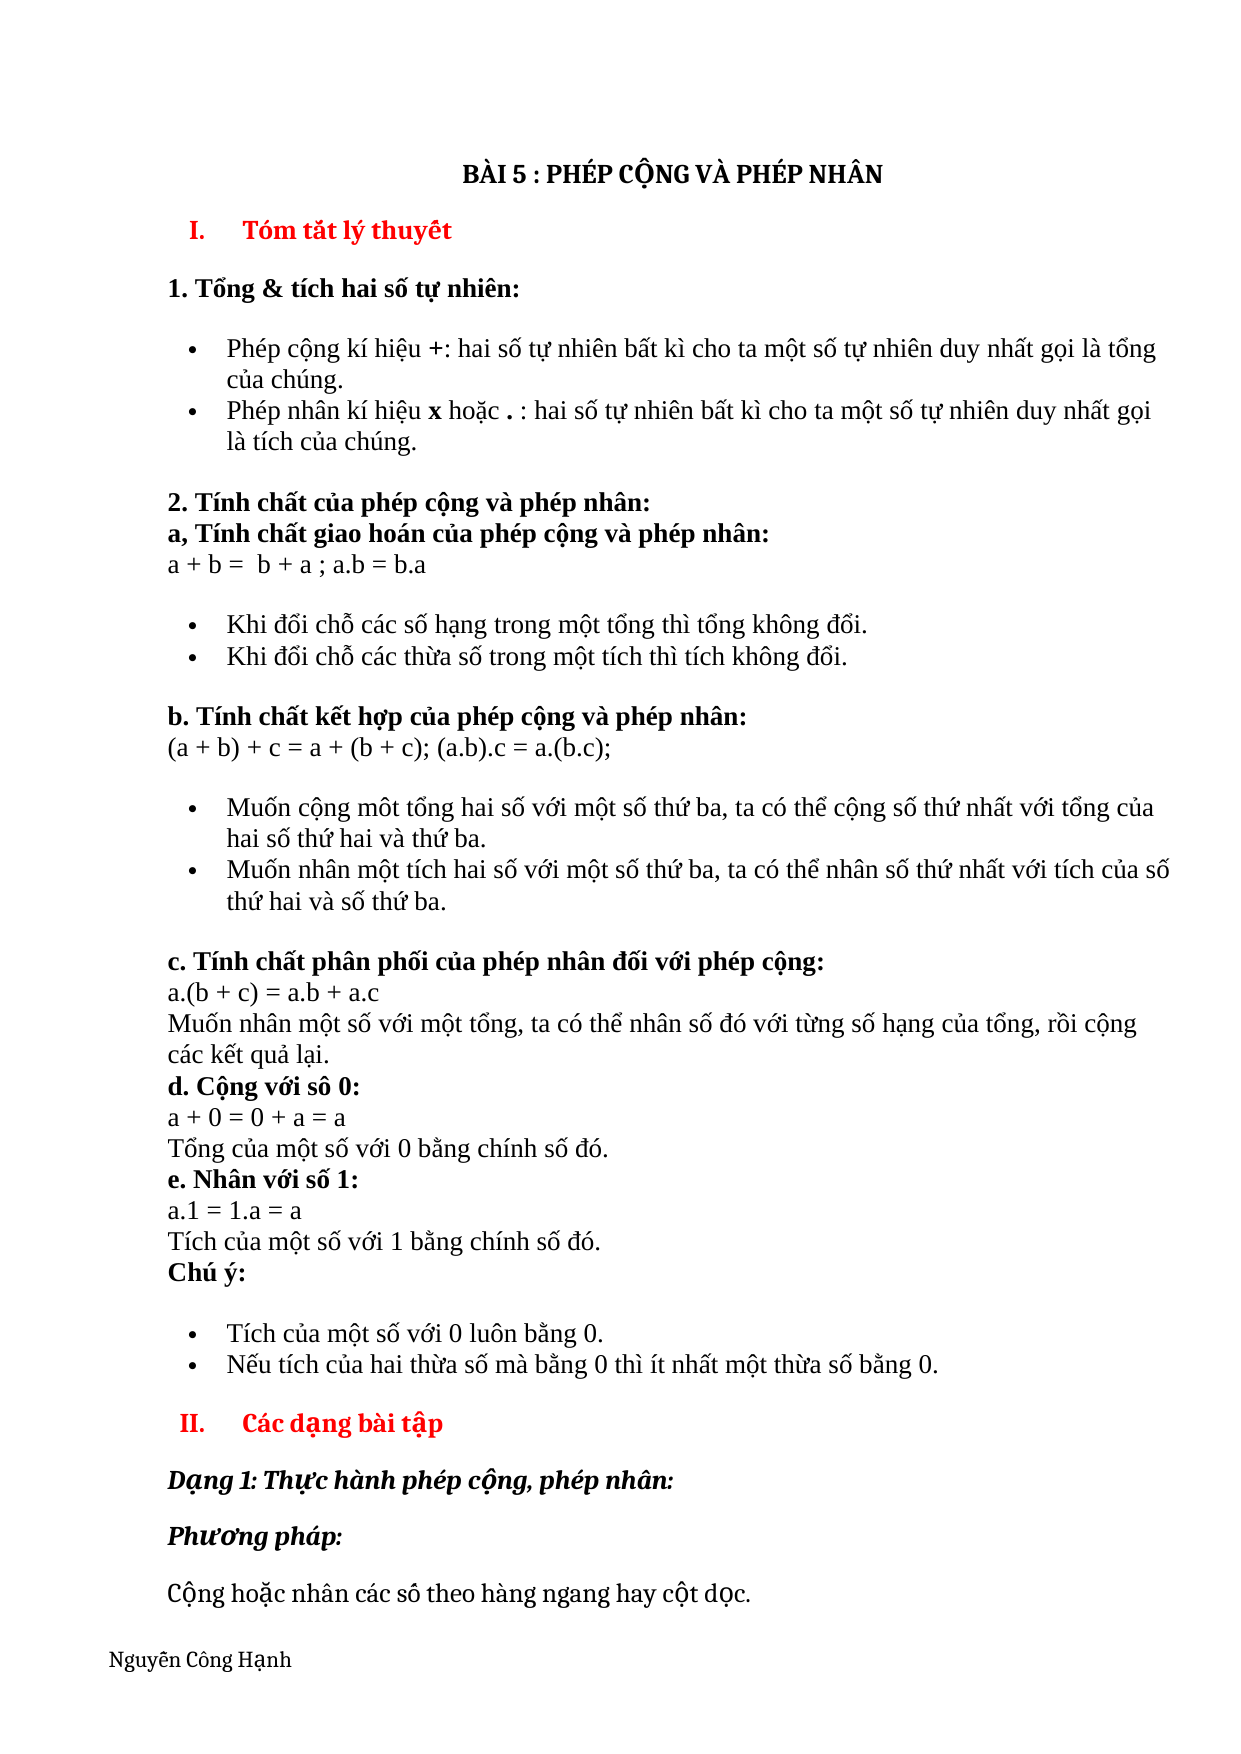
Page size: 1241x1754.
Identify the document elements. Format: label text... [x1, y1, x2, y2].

list Phép cộng kí hiệu +: hai số tự nhiên bất kì cho ta một số tự nhiên duy nhất gọi là tổng của chúng. [189, 332, 1178, 394]
list Khi đổi chỗ các số hạng trong một tổng thì tổng không đổi. [189, 608, 1178, 639]
text Tích của một số với 1 bằng chính số đó. [167, 1225, 1178, 1257]
text d. Cộng với sô 0: [167, 1070, 1178, 1101]
list Phép nhân kí hiệu x hoặc . : hai số tự nhiên bất kì cho ta một số tự nhiên duy nhất gọi là tích của chúng. [189, 394, 1178, 457]
text a + b = b + a ; a.b = b.a [167, 548, 1178, 579]
text Phương pháp: [167, 1521, 1178, 1553]
list Muốn cộng môt tổng hai số với một số thứ ba, ta có thể cộng số thứ nhất với tổng của hai số thứ hai và thứ ba. [189, 791, 1178, 854]
text Tổng của một số với 0 bằng chính số đó. [167, 1132, 1178, 1163]
text Dạng 1: Thực hành phép cộng, phép nhân: [167, 1465, 1178, 1496]
text b. Tính chất kết hợp của phép cộng và phép nhân: [167, 700, 1178, 731]
text c. Tính chất phân phối của phép nhân đối với phép cộng: [167, 945, 1178, 976]
list Nếu tích của hai thừa số mà bằng 0 thì ít nhất một thừa số bằng 0. [189, 1348, 1178, 1379]
list Khi đổi chỗ các thừa số trong một tích thì tích không đổi. [189, 639, 1178, 671]
text Cộng hoặc nhân các số theo hàng ngang hay cột dọc. [167, 1578, 1178, 1609]
list Tích của một số với 0 luôn bằng 0. [189, 1317, 1178, 1348]
text e. Nhân với số 1: [167, 1163, 1178, 1194]
text a + 0 = 0 + a = a [167, 1101, 1178, 1132]
text a, Tính chất giao hoán của phép cộng và phép nhân: [167, 517, 1178, 548]
text (a + b) + c = a + (b + c); (a.b).c = a.(b.c); [167, 731, 1178, 762]
text a.1 = 1.a = a [167, 1194, 1178, 1225]
text Chú ý: [167, 1257, 1178, 1288]
text 2. Tính chất của phép cộng và phép nhân: [167, 486, 1178, 517]
list Tóm tắt lý thuyết [205, 215, 1178, 246]
text a.(b + c) = a.b + a.c [167, 976, 1178, 1007]
text 1. Tổng & tích hai số tự nhiên: [167, 272, 1178, 303]
list Các dạng bài tập [205, 1408, 1178, 1439]
list Muốn nhân một tích hai số với một số thứ ba, ta có thể nhân số thứ nhất với tích của số thứ hai và số thứ ba. [189, 854, 1178, 916]
text BÀI 5 : PHÉP CỘNG VÀ PHÉP NHÂN [167, 159, 1178, 190]
text Muốn nhân một số với một tổng, ta có thể nhân số đó với từng số hạng của tổng, rồi cộng các kết quả lại. [167, 1007, 1178, 1070]
